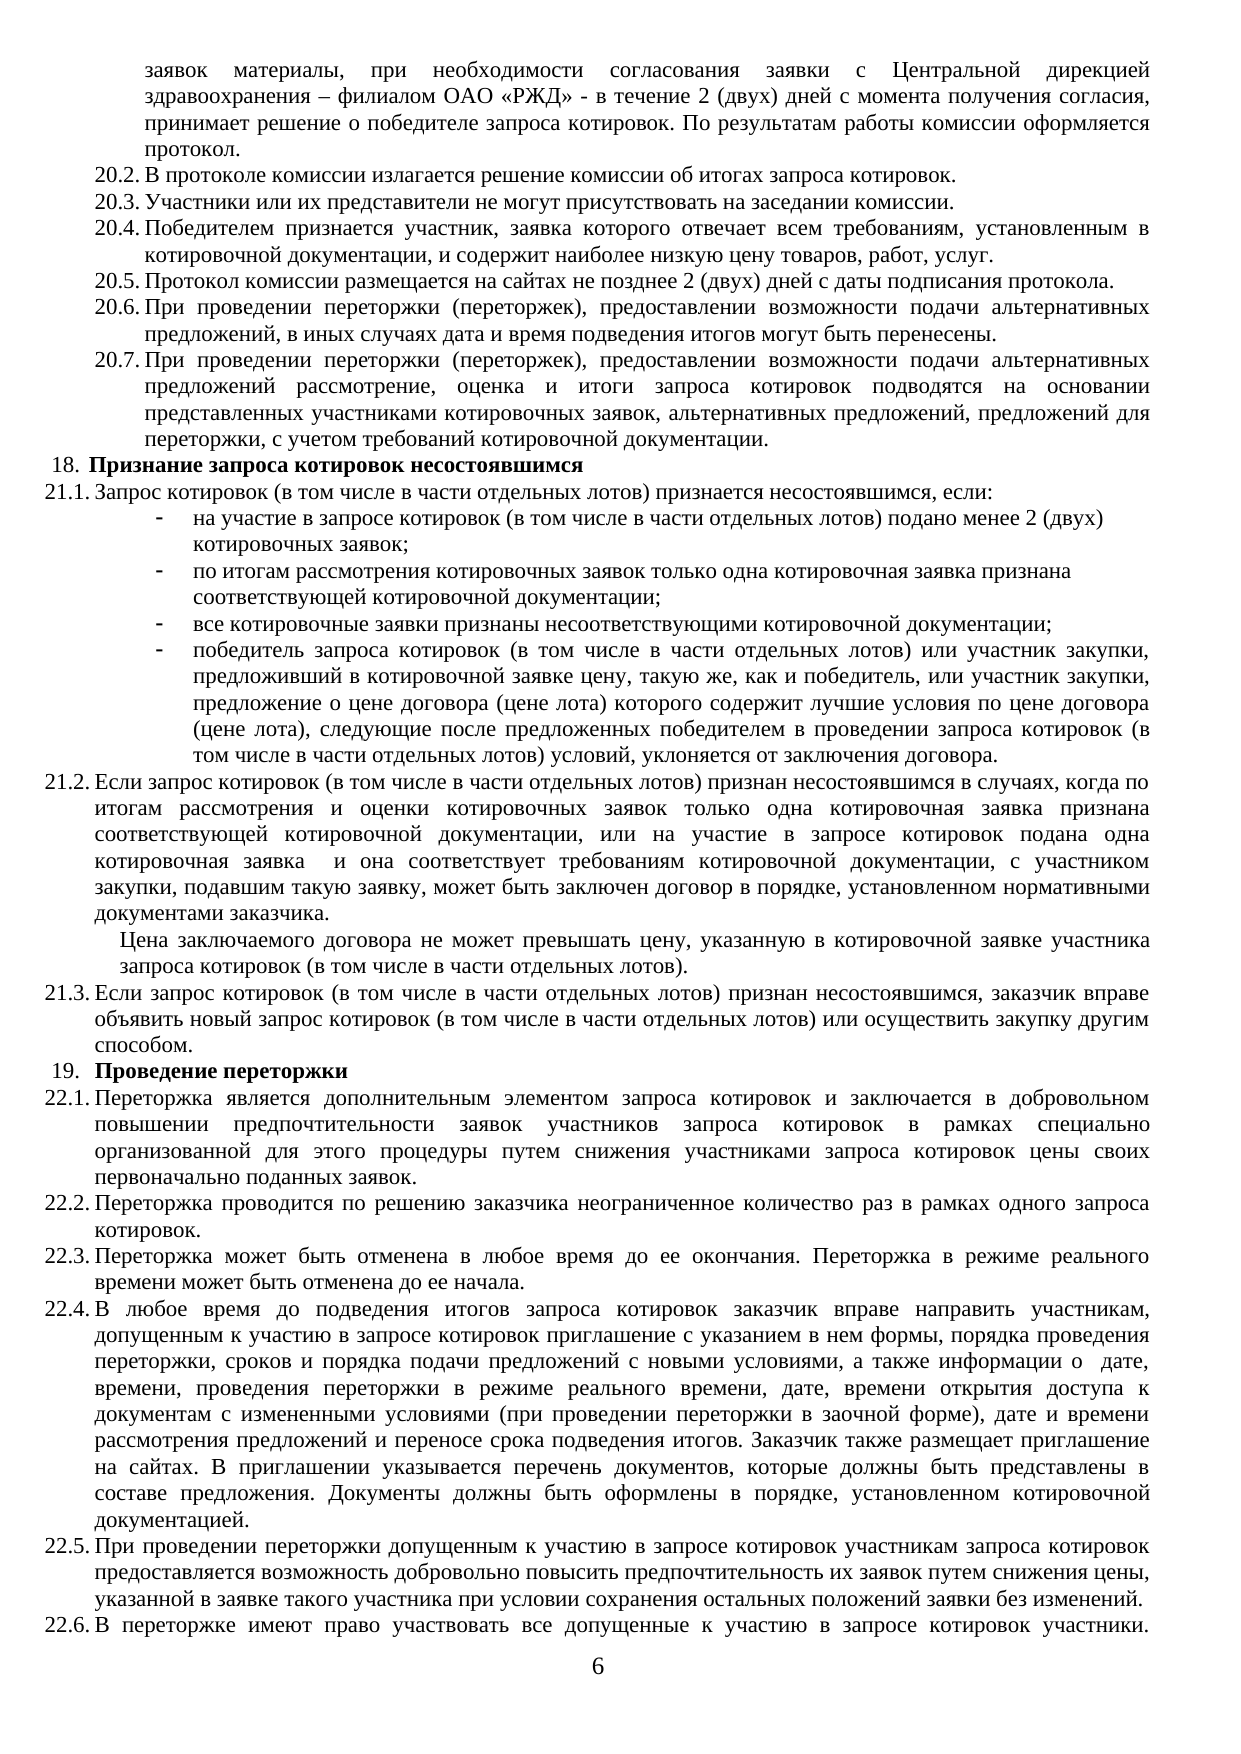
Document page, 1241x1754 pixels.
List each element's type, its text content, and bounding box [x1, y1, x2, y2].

list победитель запроса котировок (в том числе в части отдельных лотов) или участник закупки, предложивший в котировочной заявке цену, такую же, как и победитель, или участник закупки, предложение о цене договора (цене лота) которого содержит лучшие условия по цене договора (цене лота), следующие после предложенных победителем в проведении запроса котировок (в том числе в части отдельных лотов) условий, уклоняется от заключения договора. [155, 636, 1152, 768]
list Запрос котировок (в том числе в части отдельных лотов) признается несостоявшимся, если: [44, 478, 1152, 504]
list Переторжка проводится по решению заказчика неограниченное количество раз в рамках одного запроса котировок. [44, 1189, 1152, 1242]
list на участие в запросе котировок (в том числе в части отдельных лотов) подано менее 2 (двух) котировочных заявок; [155, 504, 1152, 557]
list В протоколе комиссии излагается решение комиссии об итогах запроса котировок. [94, 162, 1152, 188]
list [44, 1611, 1152, 1637]
list Переторжка может быть отменена в любое время до ее окончания. Переторжка в режиме реального времени может быть отменена до ее начала. [44, 1242, 1152, 1295]
list Победителем признается участник, заявка которого отвечает всем требованиям, установленным в котировочной документации, и содержит наиболее низкую цену товаров, работ, услуг. [94, 214, 1152, 267]
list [94, 56, 1152, 162]
list Участники или их представители не могут присутствовать на заседании комиссии. [94, 188, 1152, 214]
list по итогам рассмотрения котировочных заявок только одна котировочная заявка признана соответствующей котировочной документации; [155, 557, 1152, 609]
list все котировочные заявки признаны несоответствующими котировочной документации; [155, 609, 1152, 636]
list Проведение переторжки [51, 1058, 1152, 1084]
list Переторжка является дополнительным элементом запроса котировок и заключается в добровольном повышении предпочтительности заявок участников запроса котировок в рамках специально организованной для этого процедуры путем снижения участниками запроса котировок цены своих первоначально поданных заявок. [44, 1084, 1152, 1189]
list В любое время до подведения итогов запроса котировок заказчик вправе направить участникам, допущенным к участию в запросе котировок приглашение с указанием в нем формы, порядка проведения переторжки, сроков и порядка подачи предложений с новыми условиями, а также информации о дате, времени, проведения переторжки в режиме реального времени, дате, времени открытия доступа к документам с измененными условиями (при проведении переторжки в заочной форме), дате и времени рассмотрения предложений и переносе срока подведения итогов. Заказчик также размещает приглашение на сайтах. В приглашении указывается перечень документов, которые должны быть представлены в составе предложения. Документы должны быть оформлены в порядке, установленном котировочной документацией. [44, 1295, 1152, 1532]
list Признание запроса котировок несостоявшимся [51, 451, 1152, 478]
list Если запрос котировок (в том числе в части отдельных лотов) признан несостоявшимся в случаях, когда по итогам рассмотрения и оценки котировочных заявок только одна котировочная заявка признана соответствующей котировочной документации, или на участие в запросе котировок подана одна котировочная заявка и она соответствует требованиям котировочной документации, с участником закупки, подавшим такую заявку, может быть заключен договор в порядке, установленном нормативными документами заказчика. [44, 768, 1152, 926]
list При проведении переторжки (переторжек), предоставлении возможности подачи альтернативных предложений, в иных случаях дата и время подведения итогов могут быть перенесены. [94, 293, 1152, 346]
list При проведении переторжки (переторжек), предоставлении возможности подачи альтернативных предложений рассмотрение, оценка и итоги запроса котировок подводятся на основании представленных участниками котировочных заявок, альтернативных предложений, предложений для переторжки, с учетом требований котировочной документации. [94, 346, 1152, 451]
list При проведении переторжки допущенным к участию в запросе котировок участникам запроса котировок предоставляется возможность добровольно повысить предпочтительность их заявок путем снижения цены, указанной в заявке такого участника при условии сохранения остальных положений заявки без изменений. [44, 1532, 1152, 1611]
list Протокол комиссии размещается на сайтах не позднее 2 (двух) дней с даты подписания протокола. [94, 267, 1152, 293]
text Цена заключаемого договора не может превышать цену, указанную в котировочной заявке участника запроса котировок (в том числе в части отдельных лотов). [119, 926, 1152, 978]
list Если запрос котировок (в том числе в части отдельных лотов) признан несостоявшимся, заказчик вправе объявить новый запрос котировок (в том числе в части отдельных лотов) или осуществить закупку другим способом. [44, 978, 1152, 1058]
